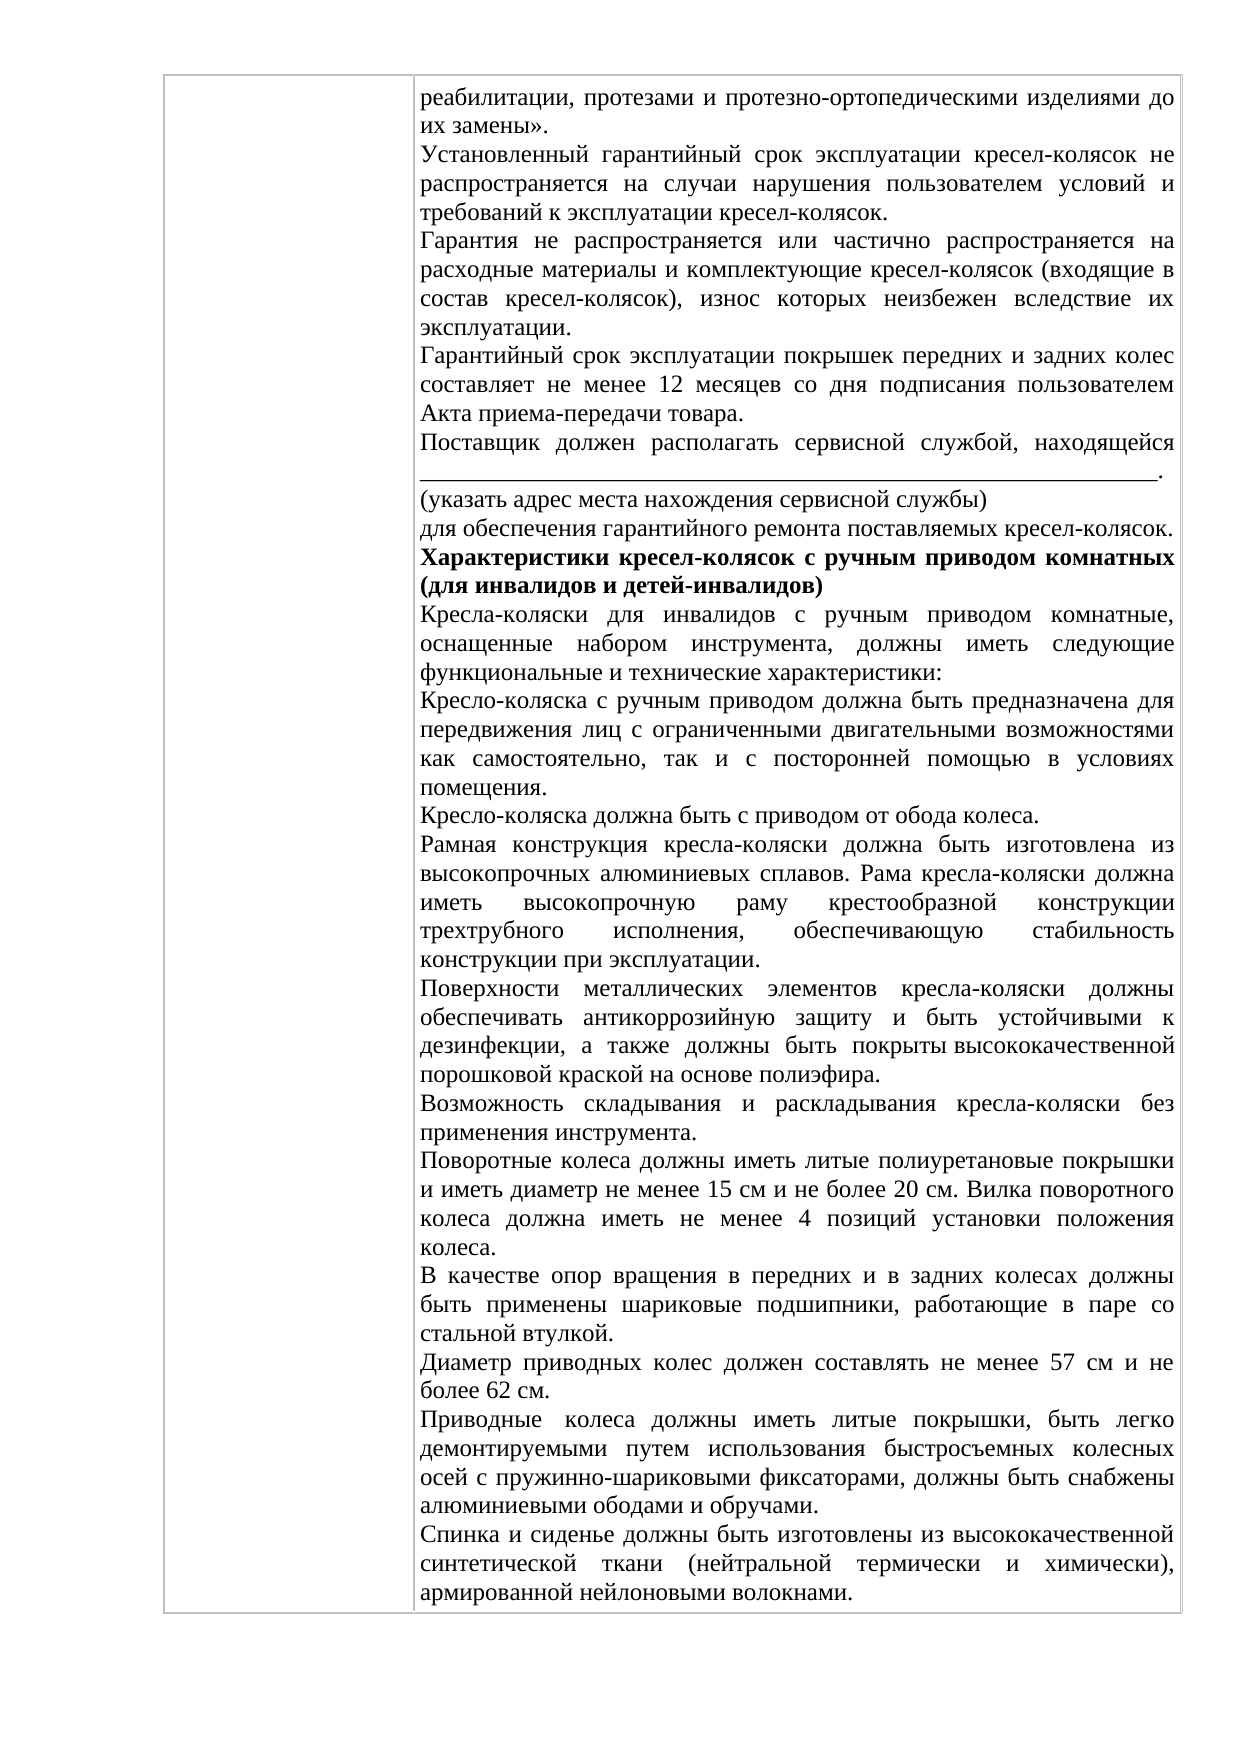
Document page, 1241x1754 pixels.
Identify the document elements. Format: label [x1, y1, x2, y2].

table_cell [414, 76, 1180, 1612]
table_cell [165, 76, 413, 1612]
